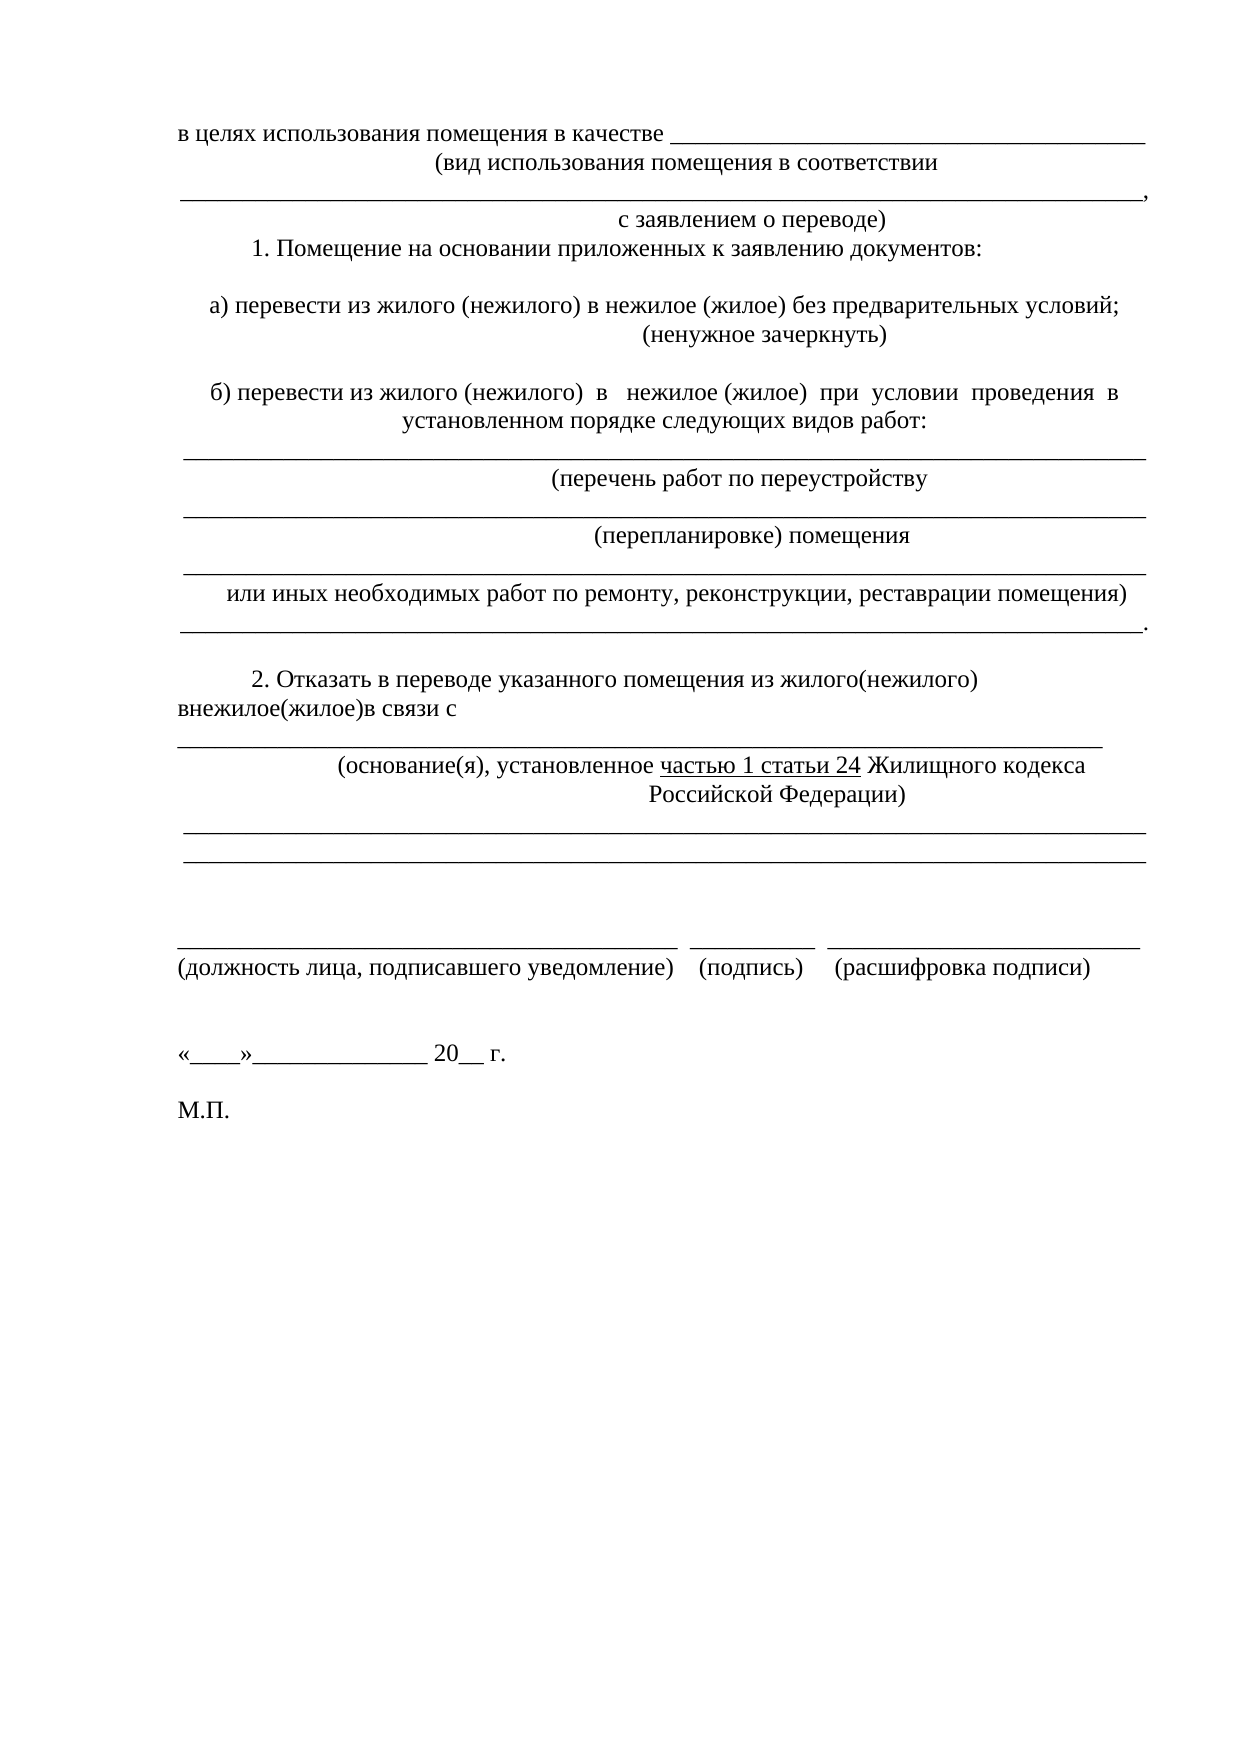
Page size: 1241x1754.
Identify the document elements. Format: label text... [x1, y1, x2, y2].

text _____________________________________________________________________________ [177, 549, 1152, 578]
text в целях использования помещения в качестве ______________________________________ [177, 118, 1152, 147]
text _____________________________________________________________________________ [177, 837, 1152, 866]
text а) перевести из жилого (нежилого) в нежилое (жилое) без предварительных условий; [177, 291, 1152, 319]
text (ненужное зачеркнуть) [177, 319, 1152, 348]
text «____»______________ 20__ г. [177, 1038, 1152, 1067]
text _____________________________________________________________________________ [177, 492, 1152, 521]
text _____________________________________________________________________________ [177, 808, 1152, 837]
text М.П. [177, 1096, 1152, 1124]
text _____________________________________________________________________________ [177, 434, 1152, 463]
text б) перевести из жилого (нежилого) в нежилое (жилое) при условии проведения в [177, 377, 1152, 406]
text (перепланировке) помещения [177, 521, 1152, 549]
text или иных необходимых работ по ремонту, реконструкции, реставрации помещения) [177, 578, 1152, 607]
text (вид использования помещения в соответствии [177, 147, 1152, 176]
text _____________________________________________________________________________, [177, 176, 1152, 204]
text Российской Федерации) [177, 779, 1152, 808]
text установленном порядке следующих видов работ: [177, 406, 1152, 434]
text 1. Помещение на основании приложенных к заявлению документов: [177, 233, 1152, 262]
text (основание(я), установленное частью 1 статьи 24 Жилищного кодекса [177, 751, 1152, 779]
text 2. Отказать в переводе указанного помещения из жилого(нежилого) внежилое(жилое)в связи с __________________________________________________________________________ [177, 664, 1152, 751]
text (должность лица, подписавшего уведомление) (подпись) (расшифровка подписи) [177, 952, 1152, 981]
text ________________________________________ __________ _________________________ [177, 923, 1152, 952]
text (перечень работ по переустройству [177, 463, 1152, 492]
text с заявлением о переводе) [177, 204, 1152, 233]
text _____________________________________________________________________________. [177, 607, 1152, 636]
